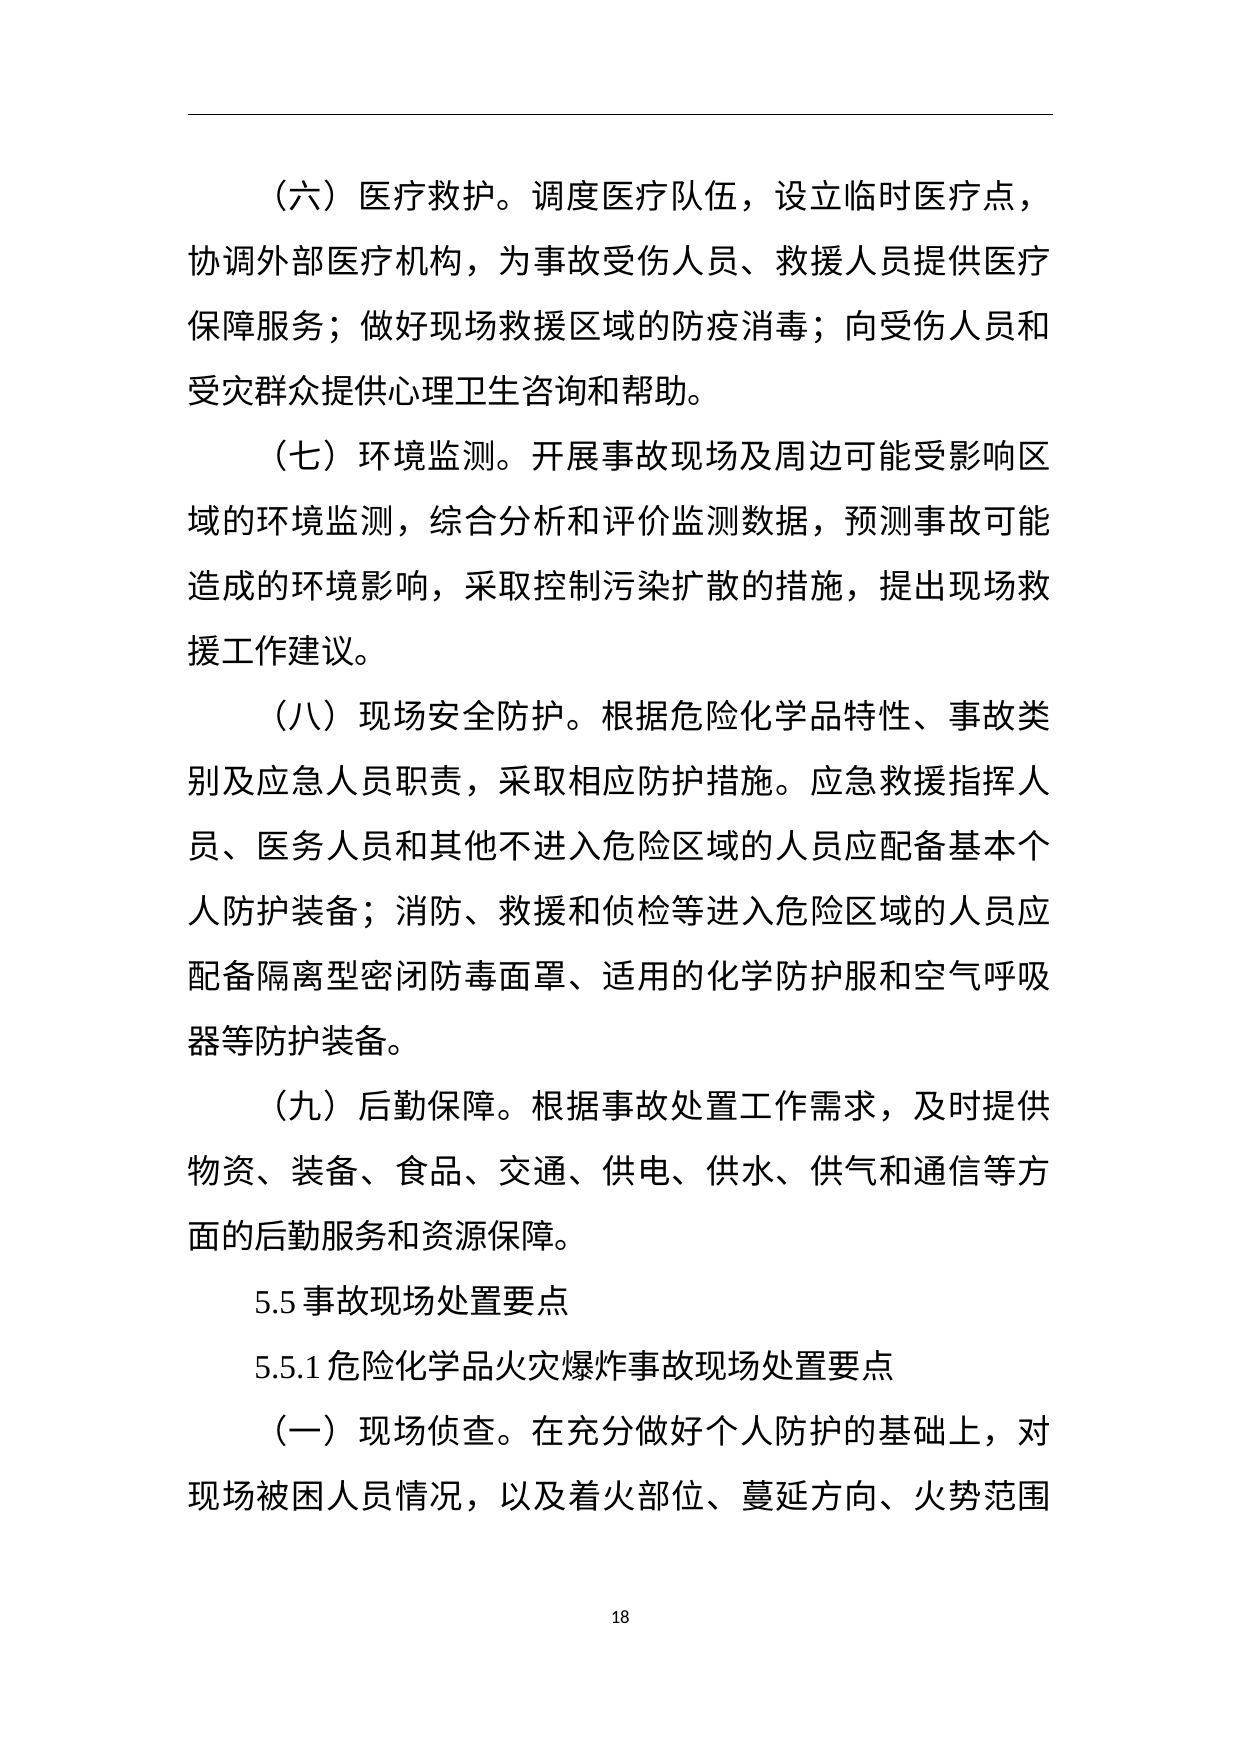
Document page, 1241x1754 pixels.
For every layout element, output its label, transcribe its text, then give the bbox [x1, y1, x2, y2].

text （九）后勤保障。根据事故处置工作需求，及时提供物资、装备、食品、交通、供电、供水、供气和通信等方面的后勤服务和资源保障。 [187, 1072, 1053, 1267]
text （八）现场安全防护。根据危险化学品特性、事故类别及应急人员职责，采取相应防护措施。应急救援指挥人员、医务人员和其他不进入危险区域的人员应配备基本个人防护装备；消防、救援和侦检等进入危险区域的人员应配备隔离型密闭防毒面罩、适用的化学防护服和空气呼吸器等防护装备。 [187, 682, 1053, 1072]
text （六）医疗救护。调度医疗队伍，设立临时医疗点，协调外部医疗机构，为事故受伤人员、救援人员提供医疗保障服务；做好现场救援区域的防疫消毒；向受伤人员和受灾群众提供心理卫生咨询和帮助。 [187, 162, 1053, 422]
subtitle 5.5事故现场处置要点 [187, 1267, 1053, 1332]
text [187, 1397, 1053, 1527]
text 5.5.1危险化学品火灾爆炸事故现场处置要点 [187, 1332, 1053, 1397]
text （七）环境监测。开展事故现场及周边可能受影响区域的环境监测，综合分析和评价监测数据，预测事故可能造成的环境影响，采取控制污染扩散的措施，提出现场救援工作建议。 [187, 422, 1053, 682]
